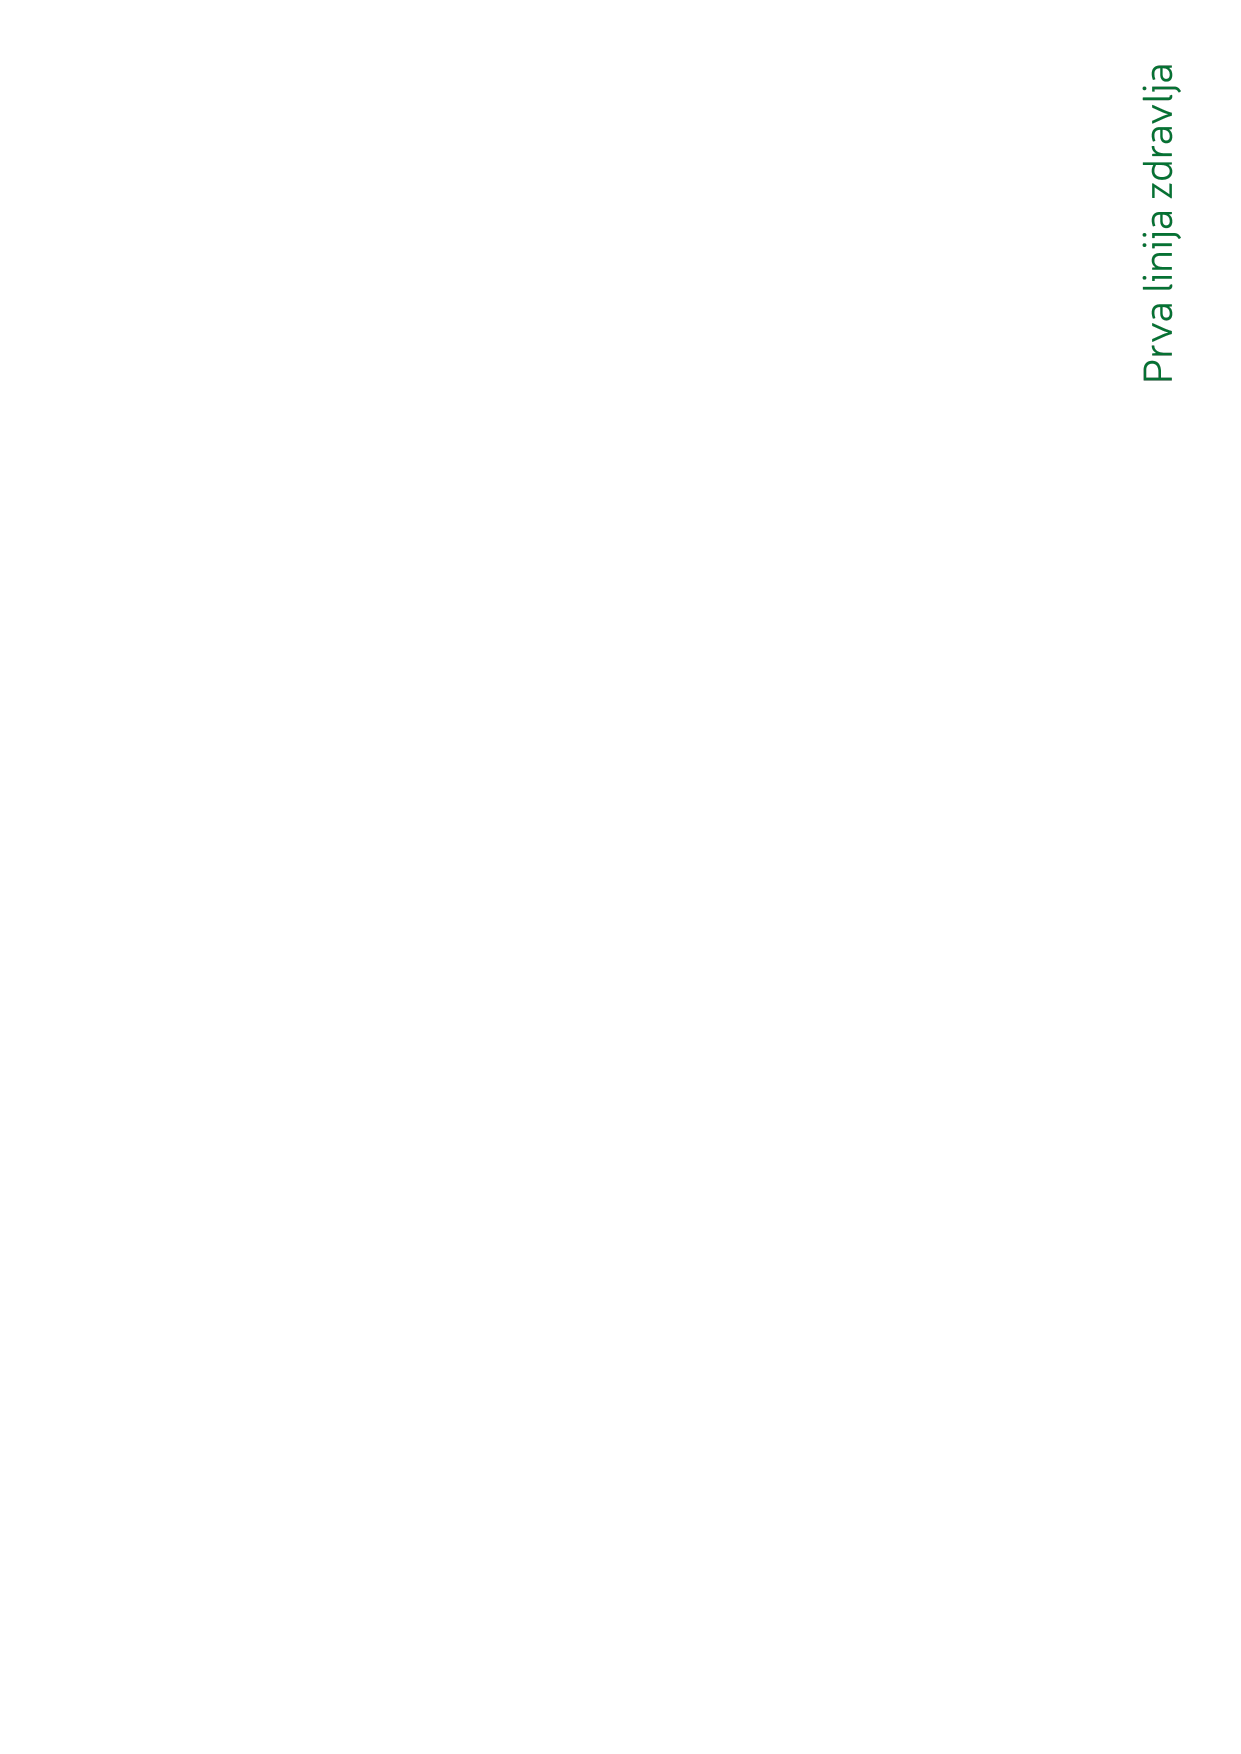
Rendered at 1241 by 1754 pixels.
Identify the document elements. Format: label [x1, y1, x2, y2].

picture [1110, 0, 1241, 407]
